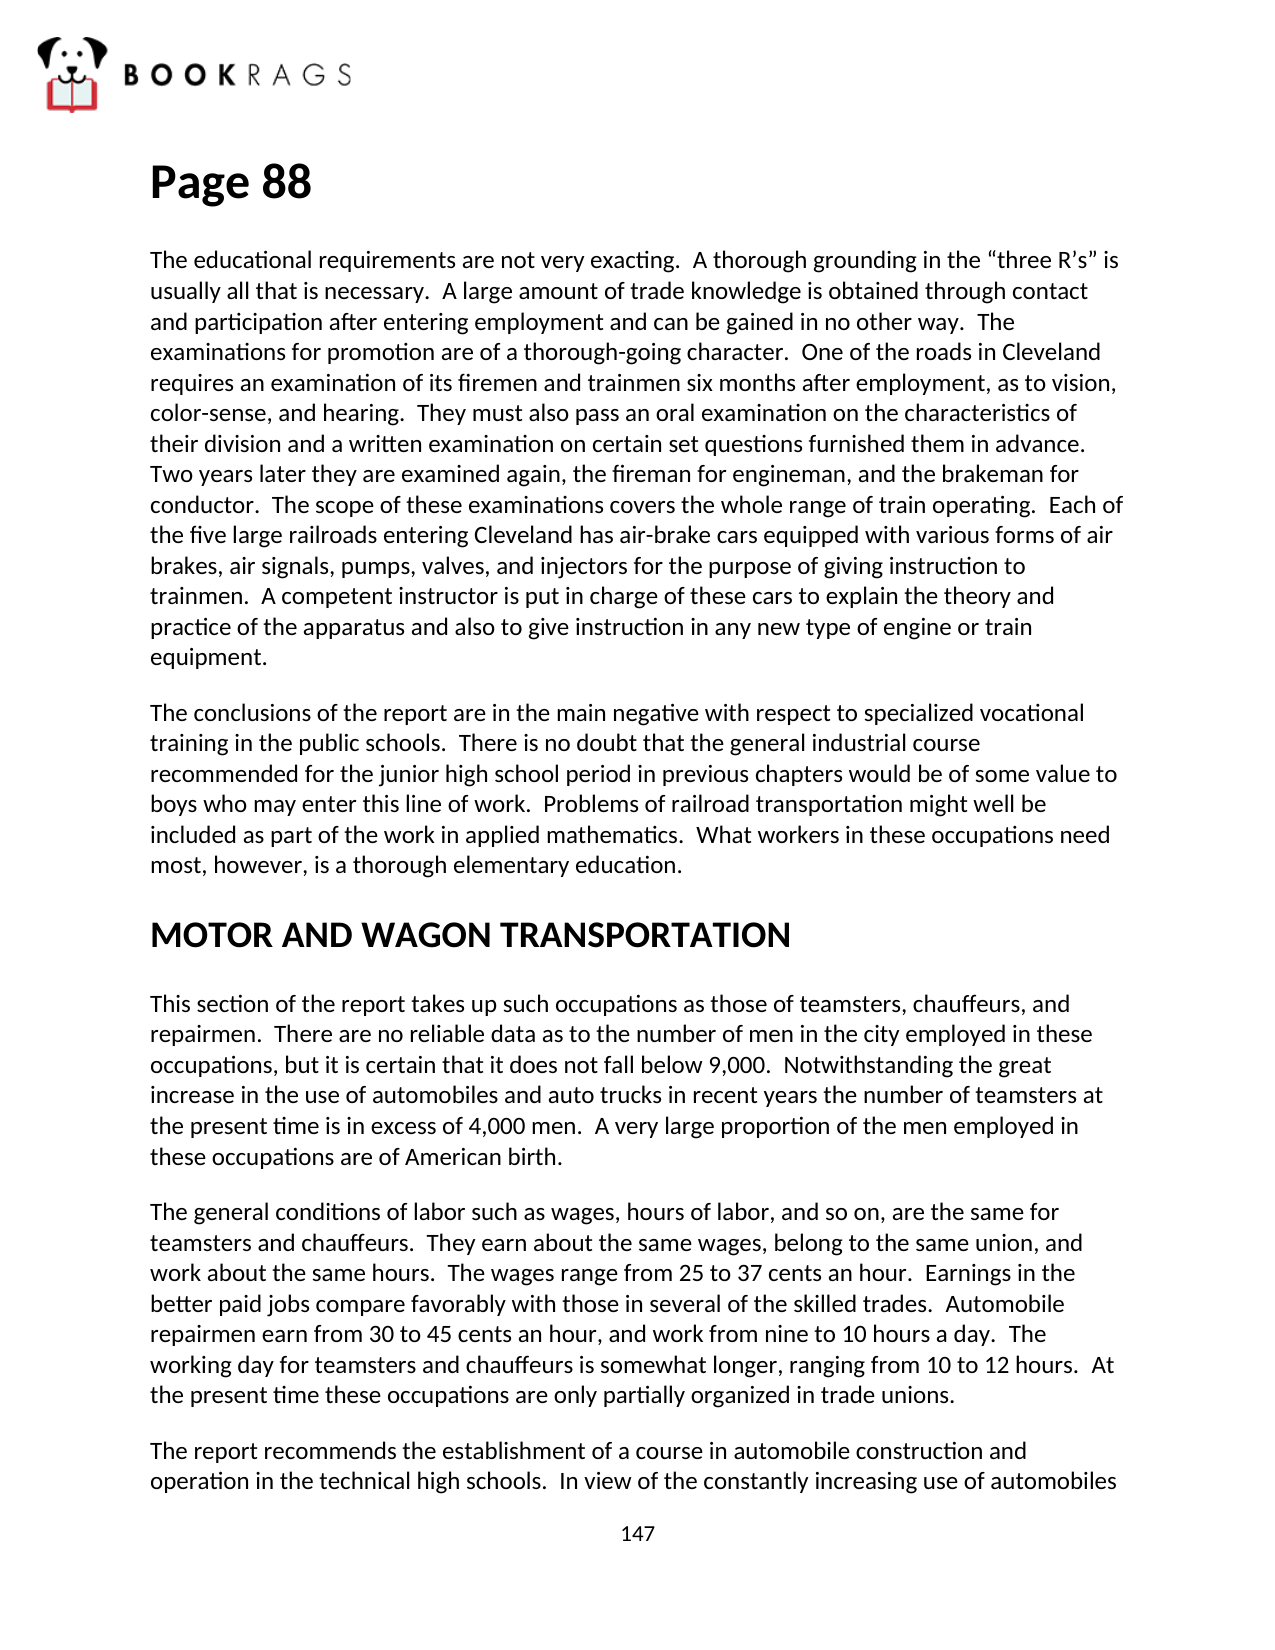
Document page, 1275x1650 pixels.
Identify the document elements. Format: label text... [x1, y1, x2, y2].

text The conclusions of the report are in the main negative with respect to specialized vocational training in the public schools. There is no doubt that the general industrial course recommended for the junior high school period in previous chapters would be of some value to boys who may enter this line of work. Problems of railroad transportation might well be included as part of the work in applied mathematics. What workers in these occupations need most, however, is a thorough elementary education. [150, 697, 1125, 880]
text This section of the report takes up such occupations as those of teamsters, chauffeurs, and repairmen. There are no reliable data as to the number of men in the city employed in these occupations, but it is certain that it does not fall below 9,000. Notwithstanding the great increase in the use of automobiles and auto trucks in recent years the number of teamsters at the present time is in excess of 4,000 men. A very large proportion of the men employed in these occupations are of American birth. [150, 988, 1125, 1171]
text The general conditions of labor such as wages, hours of labor, and so on, are the same for teamsters and chauffeurs. They earn about the same wages, belong to the same union, and work about the same hours. The wages range from 25 to 37 cents an hour. Earnings in the better paid jobs compare favorably with those in several of the skilled trades. Automobile repairmen earn from 30 to 45 cents an hour, and work from nine to 10 hours a day. The working day for teamsters and chauffeurs is somewhat longer, ranging from 10 to 12 hours. At the present time these occupations are only partially organized in trade unions. [150, 1196, 1125, 1410]
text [150, 1435, 1125, 1496]
picture [37, 37, 351, 113]
text Page 88 [150, 150, 1125, 211]
text MOTOR AND WAGON TRANSPORTATION [150, 911, 1125, 957]
text The educational requirements are not very exacting. A thorough grounding in the “three R’s” is usually all that is necessary. A large amount of trade knowledge is obtained through contact and participation after entering employment and can be gained in no other way. The examinations for promotion are of a thorough-going character. One of the roads in Cleveland requires an examination of its firemen and trainmen six months after employment, as to vision, color-sense, and hearing. They must also pass an oral examination on the characteristics of their division and a written examination on certain set questions furnished them in advance. Two years later they are examined again, the fireman for engineman, and the brakeman for conductor. The scope of these examinations covers the whole range of train operating. Each of the five large railroads entering Cleveland has air-brake cars equipped with various forms of air brakes, air signals, pumps, valves, and injectors for the purpose of giving instruction to trainmen. A competent instructor is put in charge of these cars to explain the theory and practice of the apparatus and also to give instruction in any new type of engine or train equipment. [150, 244, 1125, 672]
